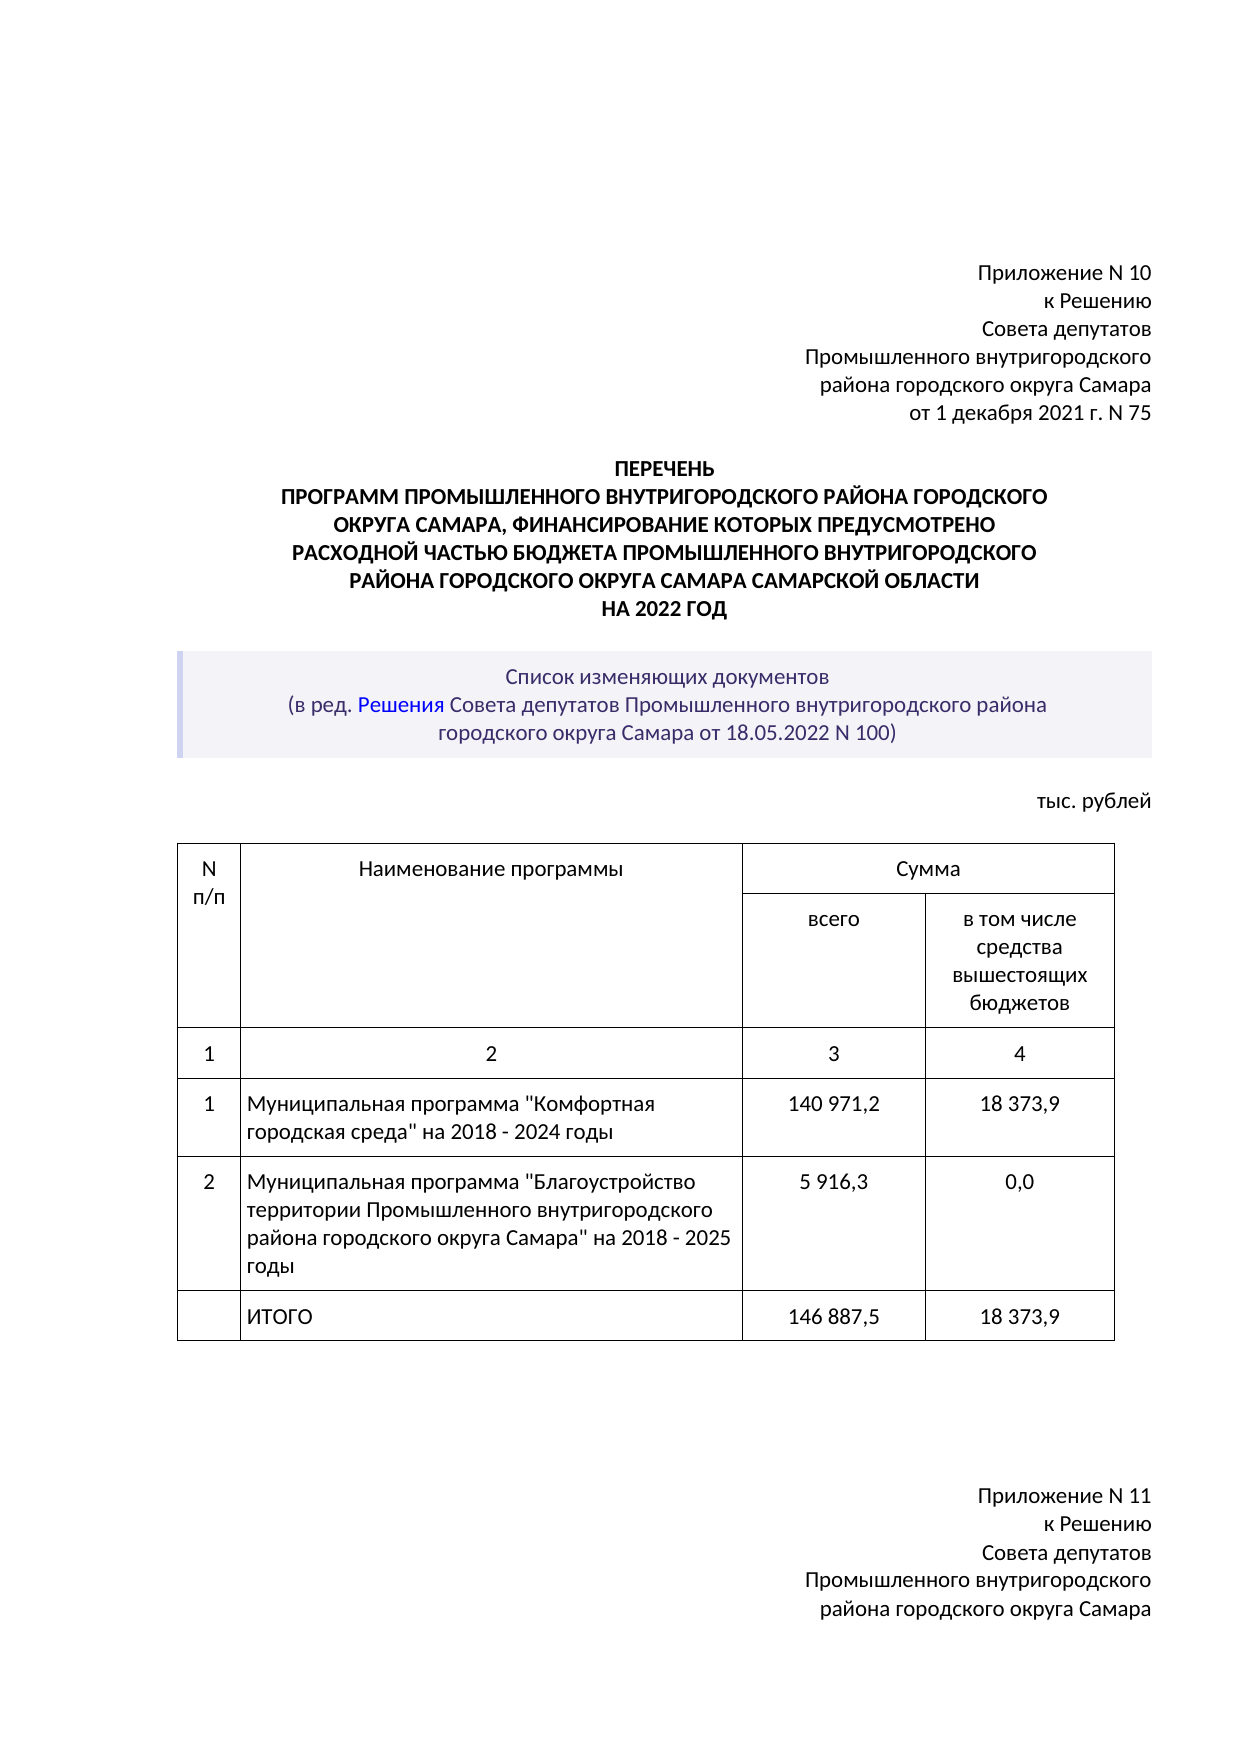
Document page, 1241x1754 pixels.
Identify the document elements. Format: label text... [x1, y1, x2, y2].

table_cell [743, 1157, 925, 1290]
text Совета депутатов [177, 314, 1152, 342]
text от 1 декабря 2021 г. N 75 [177, 398, 1152, 426]
title ПРОГРАММ ПРОМЫШЛЕННОГО ВНУТРИГОРОДСКОГО РАЙОНА ГОРОДСКОГО [177, 482, 1152, 510]
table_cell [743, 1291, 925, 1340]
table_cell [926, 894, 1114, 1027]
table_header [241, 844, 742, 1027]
text района городского округа Самара [177, 1594, 1152, 1622]
title ОКРУГА САМАРА, ФИНАНСИРОВАНИЕ КОТОРЫХ ПРЕДУСМОТРЕНО [177, 510, 1152, 538]
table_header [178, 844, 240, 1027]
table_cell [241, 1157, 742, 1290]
text к Решению [177, 1509, 1152, 1538]
text Приложение N 11 [177, 1482, 1152, 1509]
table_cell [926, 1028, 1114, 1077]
text Промышленного внутригородского [177, 1566, 1152, 1594]
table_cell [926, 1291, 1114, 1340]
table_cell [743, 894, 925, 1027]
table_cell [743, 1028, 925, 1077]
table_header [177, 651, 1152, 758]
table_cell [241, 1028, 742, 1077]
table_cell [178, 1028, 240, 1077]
text Промышленного внутригородского [177, 342, 1152, 370]
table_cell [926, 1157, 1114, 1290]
title НА 2022 ГОД [177, 594, 1152, 622]
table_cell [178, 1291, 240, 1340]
text Приложение N 10 [177, 258, 1152, 286]
title ПЕРЕЧЕНЬ [177, 454, 1152, 482]
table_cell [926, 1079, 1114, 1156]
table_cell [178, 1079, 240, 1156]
text тыс. рублей [177, 786, 1152, 814]
title РАСХОДНОЙ ЧАСТЬЮ БЮДЖЕТА ПРОМЫШЛЕННОГО ВНУТРИГОРОДСКОГО [177, 538, 1152, 566]
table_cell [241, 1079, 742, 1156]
text к Решению [177, 286, 1152, 314]
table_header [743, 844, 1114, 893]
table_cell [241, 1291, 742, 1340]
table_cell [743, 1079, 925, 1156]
text района городского округа Самара [177, 370, 1152, 398]
text Совета депутатов [177, 1538, 1152, 1566]
title РАЙОНА ГОРОДСКОГО ОКРУГА САМАРА САМАРСКОЙ ОБЛАСТИ [177, 566, 1152, 594]
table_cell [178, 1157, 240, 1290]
